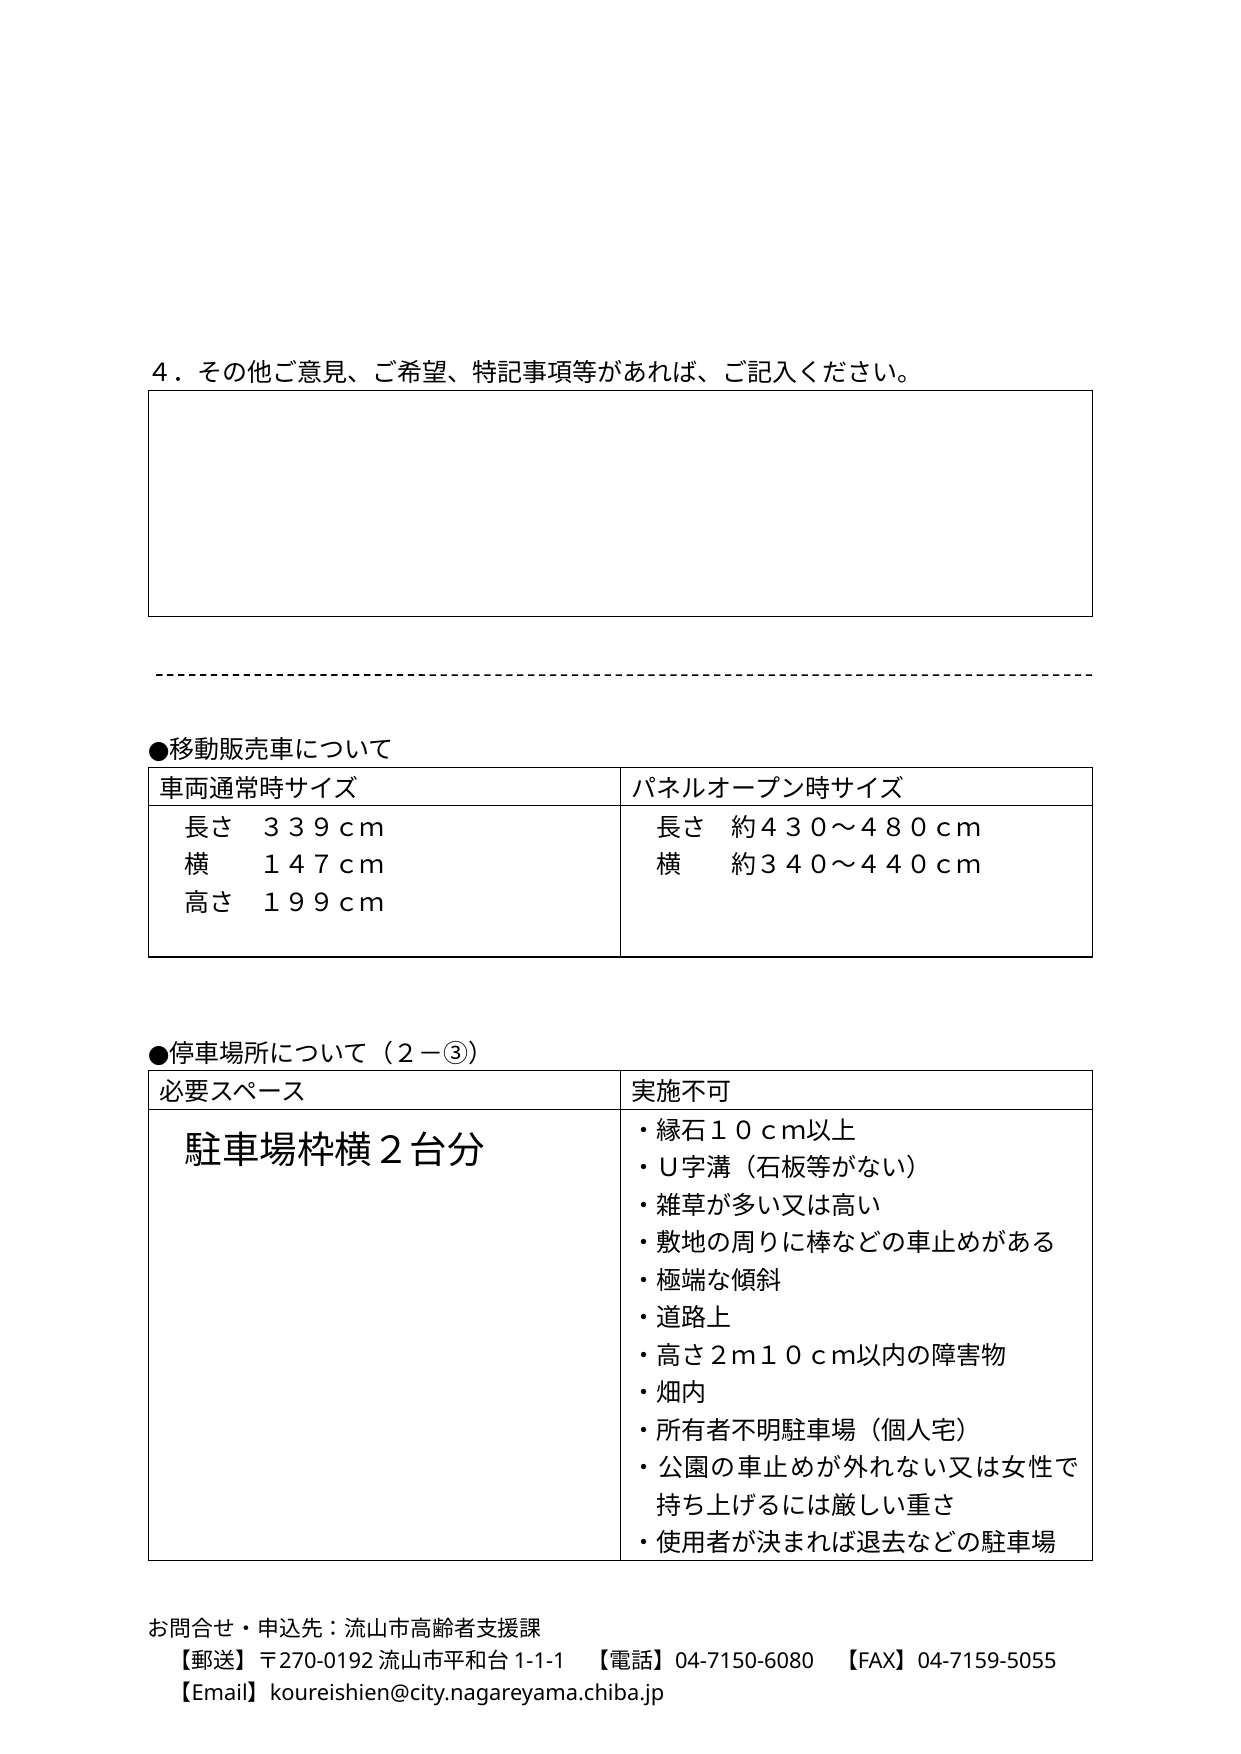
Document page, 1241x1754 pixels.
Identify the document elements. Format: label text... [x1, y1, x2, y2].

text ●停車場所について（２－③） [148, 1032, 1092, 1070]
text ４．その他ご意見、ご希望、特記事項等があれば、ご記入ください。 [148, 352, 1092, 389]
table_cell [621, 1110, 1092, 1559]
text ●移動販売車について [148, 729, 1092, 767]
table_cell 駐車場枠横２台分 [149, 1110, 620, 1559]
table_cell 長さ 約４３０～４８０ｃｍ 横 約３４０～４４０ｃｍ [621, 806, 1092, 956]
table_header 車両通常時サイズ [149, 768, 620, 805]
table_header パネルオープン時サイズ [621, 768, 1092, 805]
table_header [149, 391, 1092, 616]
table_cell 長さ ３３９ｃｍ 横 １４７ｃｍ 高さ １９９ｃｍ [149, 806, 620, 956]
table_header 実施不可 [621, 1071, 1092, 1108]
table_header 必要スペース [149, 1071, 620, 1108]
